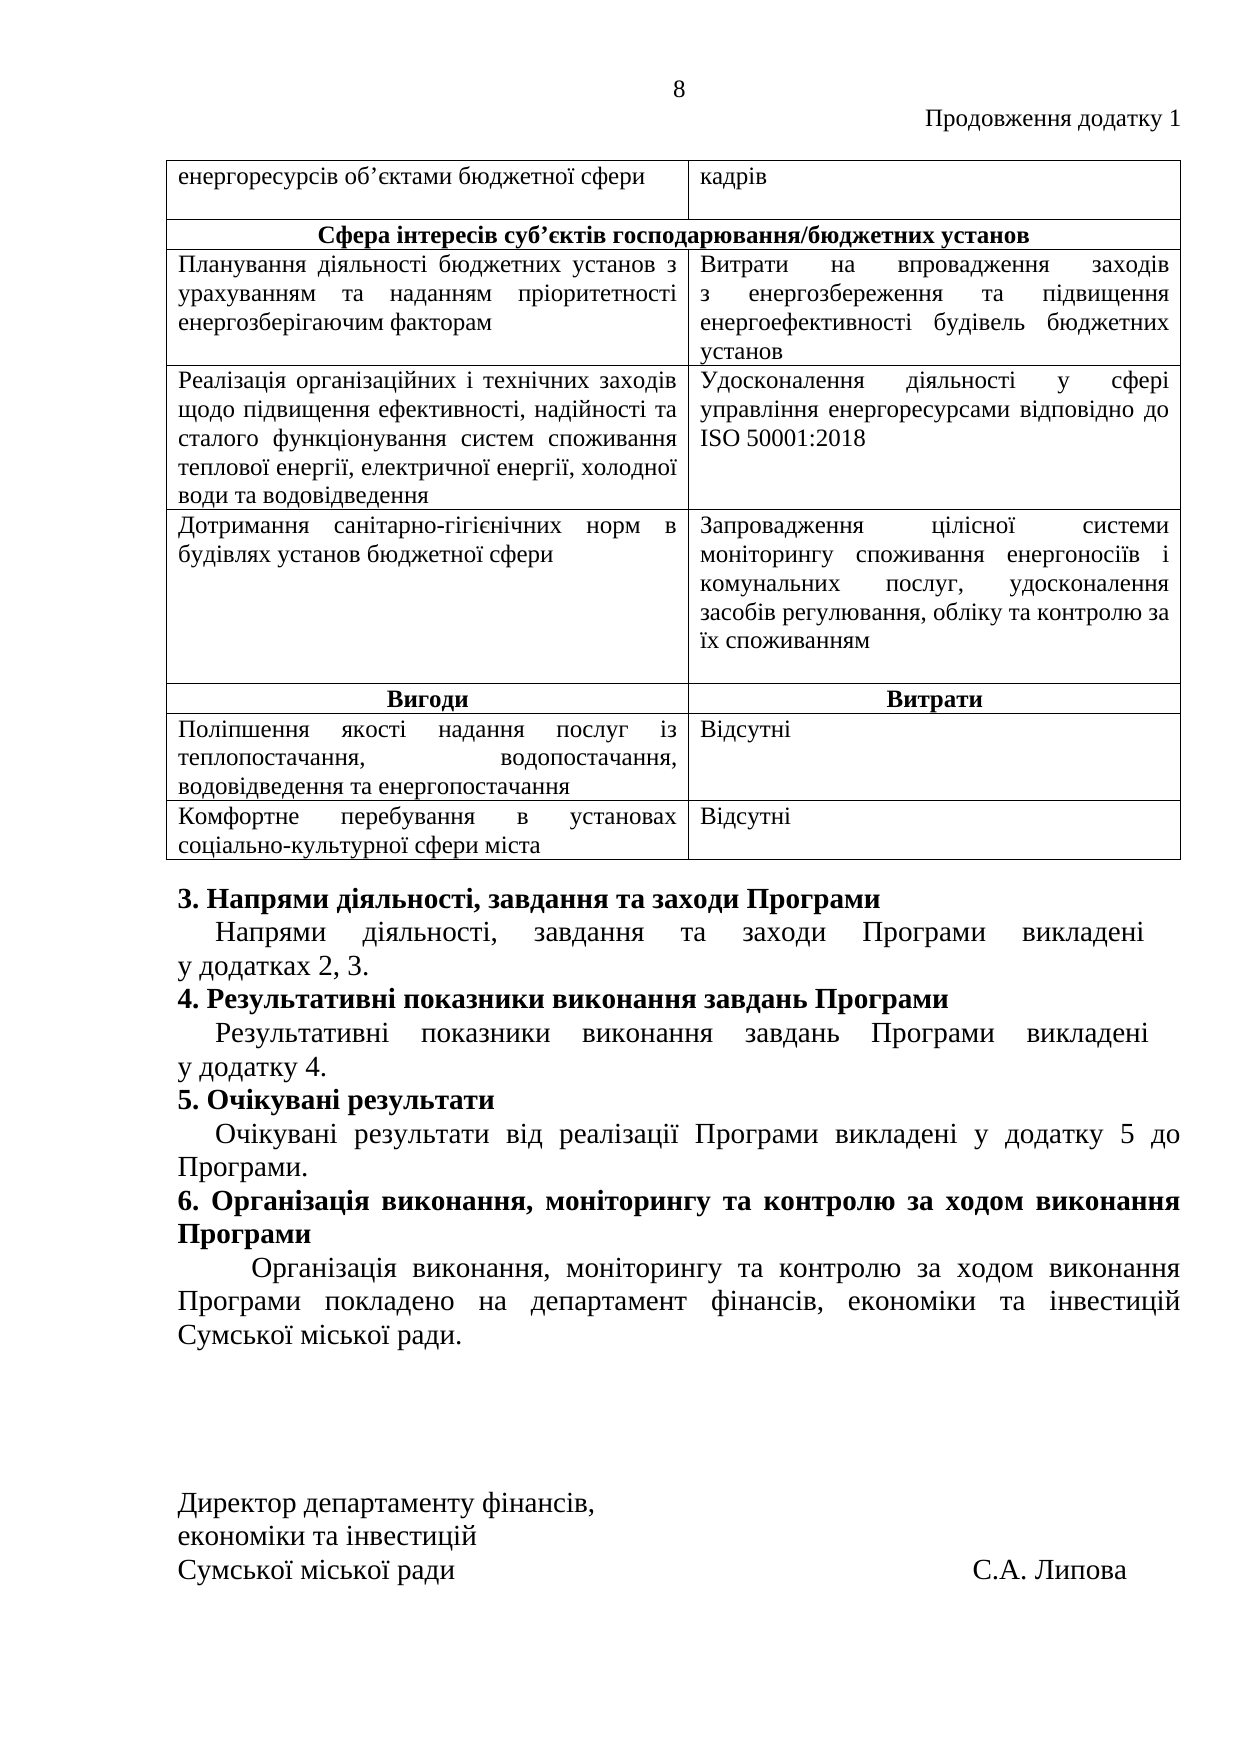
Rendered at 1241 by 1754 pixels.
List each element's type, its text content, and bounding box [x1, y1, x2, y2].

table_cell Витрати на впровадження заходів з енергозбереження та підвищення енергоефективності будівель бюджетних установ [689, 250, 1180, 364]
table_cell Сфера інтересів суб’єктів господарювання/бюджетних установ [167, 220, 1180, 248]
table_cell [167, 161, 688, 219]
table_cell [689, 161, 1180, 219]
text Директор департаменту фінансів, [177, 1485, 1181, 1518]
table_cell Відсутні [689, 801, 1180, 858]
text Результативні показники виконання завдань Програми викладені у додатку 4. [177, 1015, 1181, 1082]
table_cell Планування діяльності бюджетних установ з урахуванням та наданням пріоритетності енергозберігаючим факторам [167, 250, 688, 364]
text Організація виконання, моніторингу та контролю за ходом виконання Програми покладено на департамент фінансів, економіки та інвестицій Сумської міської ради. [177, 1250, 1181, 1351]
text 3. Напрями діяльності, завдання та заходи Програми [177, 881, 1181, 914]
text Сумської міської ради С.А. Липова [177, 1552, 1181, 1585]
table_cell Реалізація організаційних і технічних заходів щодо підвищення ефективності, надійності та сталого функціонування систем споживання теплової енергії, електричної енергії, холодної води та водовідведення [167, 366, 688, 509]
table_cell Удосконалення діяльності у сфері управління енергоресурсами відповідно до ISO 50001:2018 [689, 366, 1180, 509]
text Напрями діяльності, завдання та заходи Програми викладені у додатках 2, 3. [177, 914, 1181, 982]
table_cell Вигоди [167, 684, 688, 713]
table_cell Дотримання санітарно-гігієнічних норм в будівлях установ бюджетної сфери [167, 510, 688, 683]
text 5. Очікувані результати [177, 1082, 1181, 1116]
text Очікувані результати від реалізації Програми викладені у додатку 5 до Програми. [177, 1116, 1181, 1183]
table_cell Поліпшення якості надання послуг із теплопостачання, водопостачання, водовідведення та енергопостачання [167, 714, 688, 800]
table_cell Комфортне перебування в установах соціально-культурної сфери міста [167, 801, 688, 858]
text 4. Результативні показники виконання завдань Програми [177, 982, 1181, 1015]
text 6. Організація виконання, моніторингу та контролю за ходом виконання Програми [177, 1183, 1181, 1250]
table_cell Запровадження цілісної системи моніторингу споживання енергоносіїв і комунальних послуг, удосконалення засобів регулювання, обліку та контролю за їх споживанням [689, 510, 1180, 683]
text економіки та інвестицій [177, 1518, 1181, 1552]
table_cell Відсутні [689, 714, 1180, 800]
table_cell Витрати [689, 684, 1180, 713]
